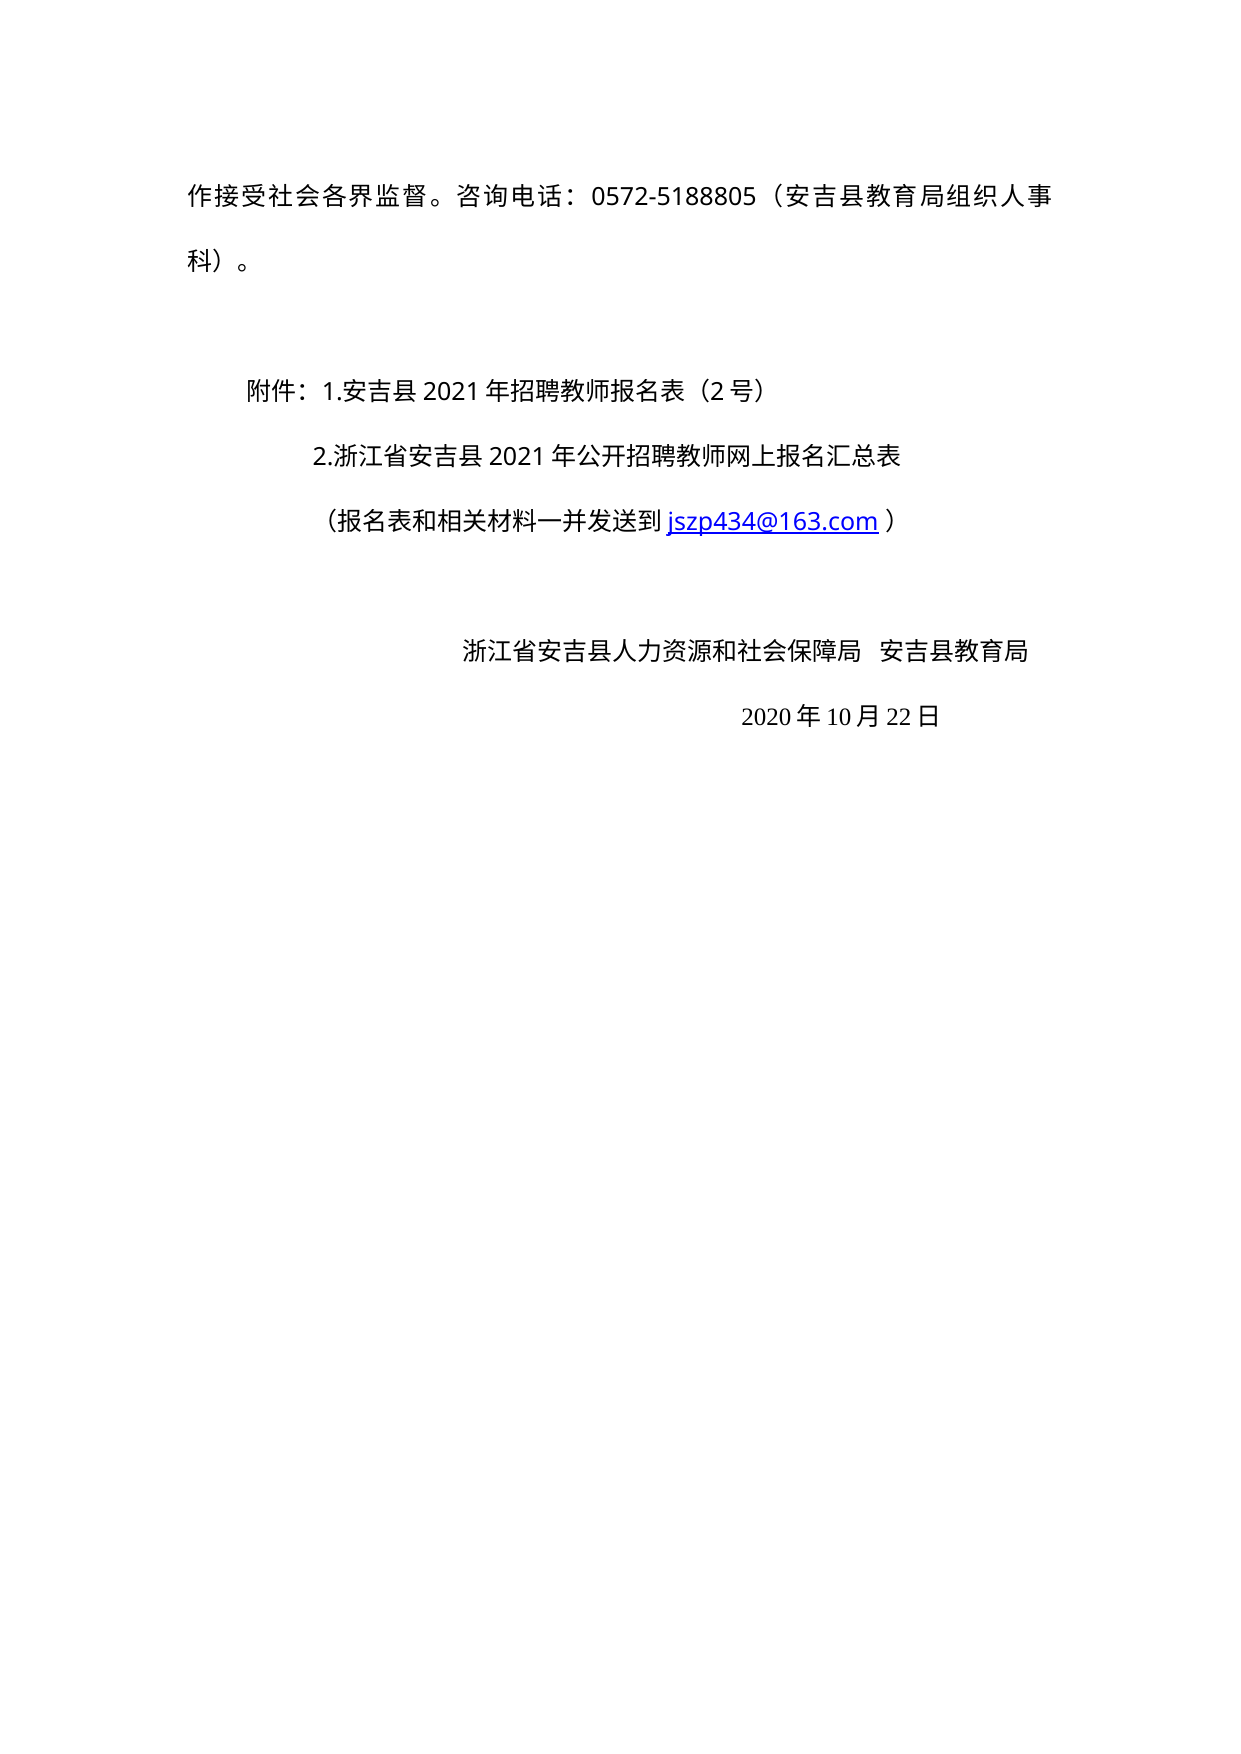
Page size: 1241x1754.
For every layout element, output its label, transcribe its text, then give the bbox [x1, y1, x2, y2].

text 附件：1.安吉县2021年招聘教师报名表（2号） [187, 357, 1053, 422]
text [187, 162, 1053, 292]
text 2020年10月22日 [187, 682, 1053, 747]
text 浙江省安吉县人力资源和社会保障局 安吉县教育局 [187, 617, 1053, 682]
text （报名表和相关材料一并发送到jszp434@163.com ） [187, 487, 1053, 552]
text 2.浙江省安吉县2021年公开招聘教师网上报名汇总表 [187, 422, 1053, 487]
